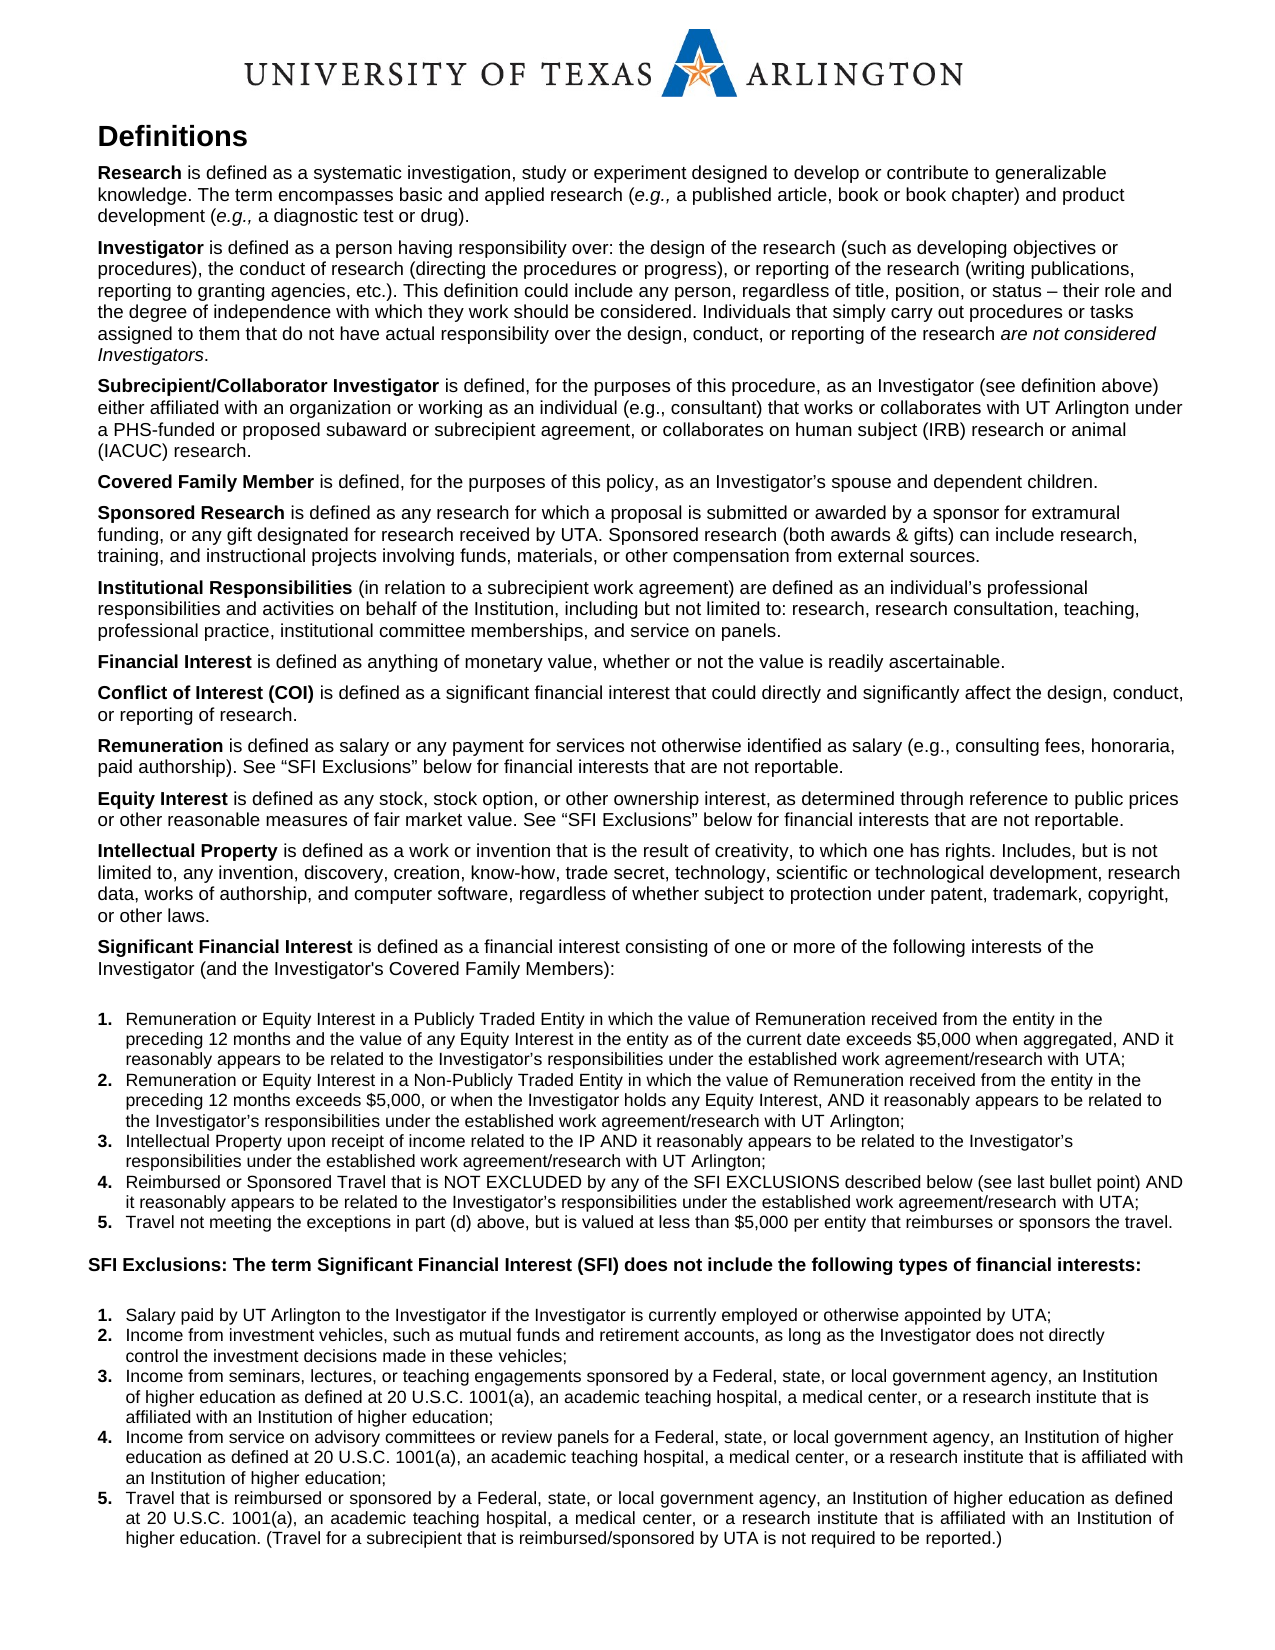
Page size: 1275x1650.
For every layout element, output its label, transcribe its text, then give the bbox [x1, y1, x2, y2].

list Remuneration or Equity Interest in a Non-Publicly Traded Entity in which the value of Remuneration received from the entity in the preceding 12 months exceeds $5,000, or when the Investigator holds any Equity Interest, AND it reasonably appears to be related to the Investigator’s responsibilities under the established work agreement/research with UT Arlington; [97, 1069, 1163, 1131]
list Travel that is reimbursed or sponsored by a Federal, state, or local government agency, an Institution of higher education as defined at 20 U.S.C. 1001(a), an academic teaching hospital, a medical center, or a research institute that is affiliated with an Institution of higher education. (Travel for a subrecipient that is reimbursed/sponsored by UTA is not required to be reported.) [97, 1488, 1175, 1548]
list Travel not meeting the exceptions in part (d) above, but is valued at less than $5,000 per entity that reimburses or sponsors the travel. [97, 1212, 1196, 1232]
text Significant Financial Interest is defined as a financial interest consisting of one or more of the following interests of the Investigator (and the Investigator's Covered Family Members): [97, 936, 1096, 979]
list Salary paid by UT Arlington to the Investigator if the Investigator is currently employed or otherwise appointed by UTA; [97, 1305, 1196, 1325]
text Equity Interest is defined as any stock, stock option, or other ownership interest, as determined through reference to public prices or other reasonable measures of fair market value. See “SFI Exclusions” below for financial interests that are not reportable. [97, 787, 1180, 831]
text Intellectual Property is defined as a work or invention that is the result of creativity, to which one has rights. Includes, but is not limited to, any invention, discovery, creation, know-how, trade secret, technology, scientific or technological development, research data, works of authorship, and computer software, regardless of whether subject to protection under patent, trademark, copyright, or other laws. [97, 840, 1182, 926]
picture [244, 29, 963, 97]
list Income from investment vehicles, such as mutual funds and retirement accounts, as long as the Investigator does not directly control the investment decisions made in these vehicles; [97, 1325, 1163, 1366]
list Income from service on advisory committees or review panels for a Federal, state, or local government agency, an Institution of higher education as defined at 20 U.S.C. 1001(a), an academic teaching hospital, a medical center, or a research institute that is affiliated with an Institution of higher education; [97, 1428, 1184, 1488]
text Remuneration is defined as salary or any payment for services not otherwise identified as salary (e.g., consulting fees, honoraria, paid authorship). See “SFI Exclusions” below for financial interests that are not reportable. [97, 735, 1177, 778]
text Institutional Responsibilities (in relation to a subrecipient work agreement) are defined as an individual’s professional responsibilities and activities on behalf of the Institution, including but not limited to: research, research consultation, teaching, professional practice, institutional committee memberships, and service on panels. [97, 576, 1142, 641]
text Definitions [97, 119, 1196, 152]
list Remuneration or Equity Interest in a Publicly Traded Entity in which the value of Remuneration received from the entity in the preceding 12 months and the value of any Equity Interest in the entity as of the current date exceeds $5,000 when aggregated, AND it reasonably appears to be related to the Investigator’s responsibilities under the established work agreement/research with UTA; [97, 1008, 1174, 1069]
text Investigator is defined as a person having responsibility over: the design of the research (such as developing objectives or procedures), the conduct of research (directing the procedures or progress), or reporting of the research (writing publications, reporting to granting agencies, etc.). This definition could include any person, regardless of title, position, or status – their role and the degree of independence with which they work should be considered. Individuals that simply carry out procedures or tasks assigned to them that do not have actual responsibility over the design, conduct, or reporting of the research are not considered Investigators. [97, 236, 1196, 366]
text Covered Family Member is defined, for the purposes of this policy, as an Investigator’s spouse and dependent children. [97, 471, 1196, 493]
text Conflict of Interest (COI) is defined as a significant financial interest that could directly and significantly affect the design, conduct, or reporting of research. [97, 682, 1186, 725]
text SFI Exclusions: The term Significant Financial Interest (SFI) does not include the following types of financial interests: [88, 1254, 1196, 1276]
text Research is defined as a systematic investigation, study or experiment designed to develop or contribute to generalizable knowledge. The term encompasses basic and applied research (e.g., a published article, book or book chapter) and product development (e.g., a diagnostic test or drug). [97, 162, 1126, 227]
text Subrecipient/Collaborator Investigator is defined, for the purposes of this procedure, as an Investigator (see definition above) either affiliated with an organization or working as an individual (e.g., consultant) that works or collaborates with UT Arlington under a PHS-funded or proposed subaward or subrecipient agreement, or collaborates on human subject (IRB) research or animal (IACUC) research. [97, 375, 1184, 461]
text Sponsored Research is defined as any research for which a proposal is submitted or awarded by a sponsor for extramural funding, or any gift designated for research received by UTA. Sponsored research (both awards & gifts) can include research, training, and instructional projects involving funds, materials, or other compensation from external sources. [97, 502, 1140, 567]
list Reimbursed or Sponsored Travel that is NOT EXCLUDED by any of the SFI EXCLUSIONS described below (see last bullet point) AND it reasonably appears to be related to the Investigator’s responsibilities under the established work agreement/research with UTA; [97, 1172, 1184, 1212]
list Income from seminars, lectures, or teaching engagements sponsored by a Federal, state, or local government agency, an Institution of higher education as defined at 20 U.S.C. 1001(a), an academic teaching hospital, a medical center, or a research institute that is affiliated with an Institution of higher education; [97, 1366, 1178, 1427]
list Intellectual Property upon receipt of income related to the IP AND it reasonably appears to be related to the Investigator’s responsibilities under the established work agreement/research with UT Arlington; [97, 1131, 1075, 1172]
text Financial Interest is defined as anything of monetary value, whether or not the value is readily ascertainable. [97, 651, 1196, 672]
